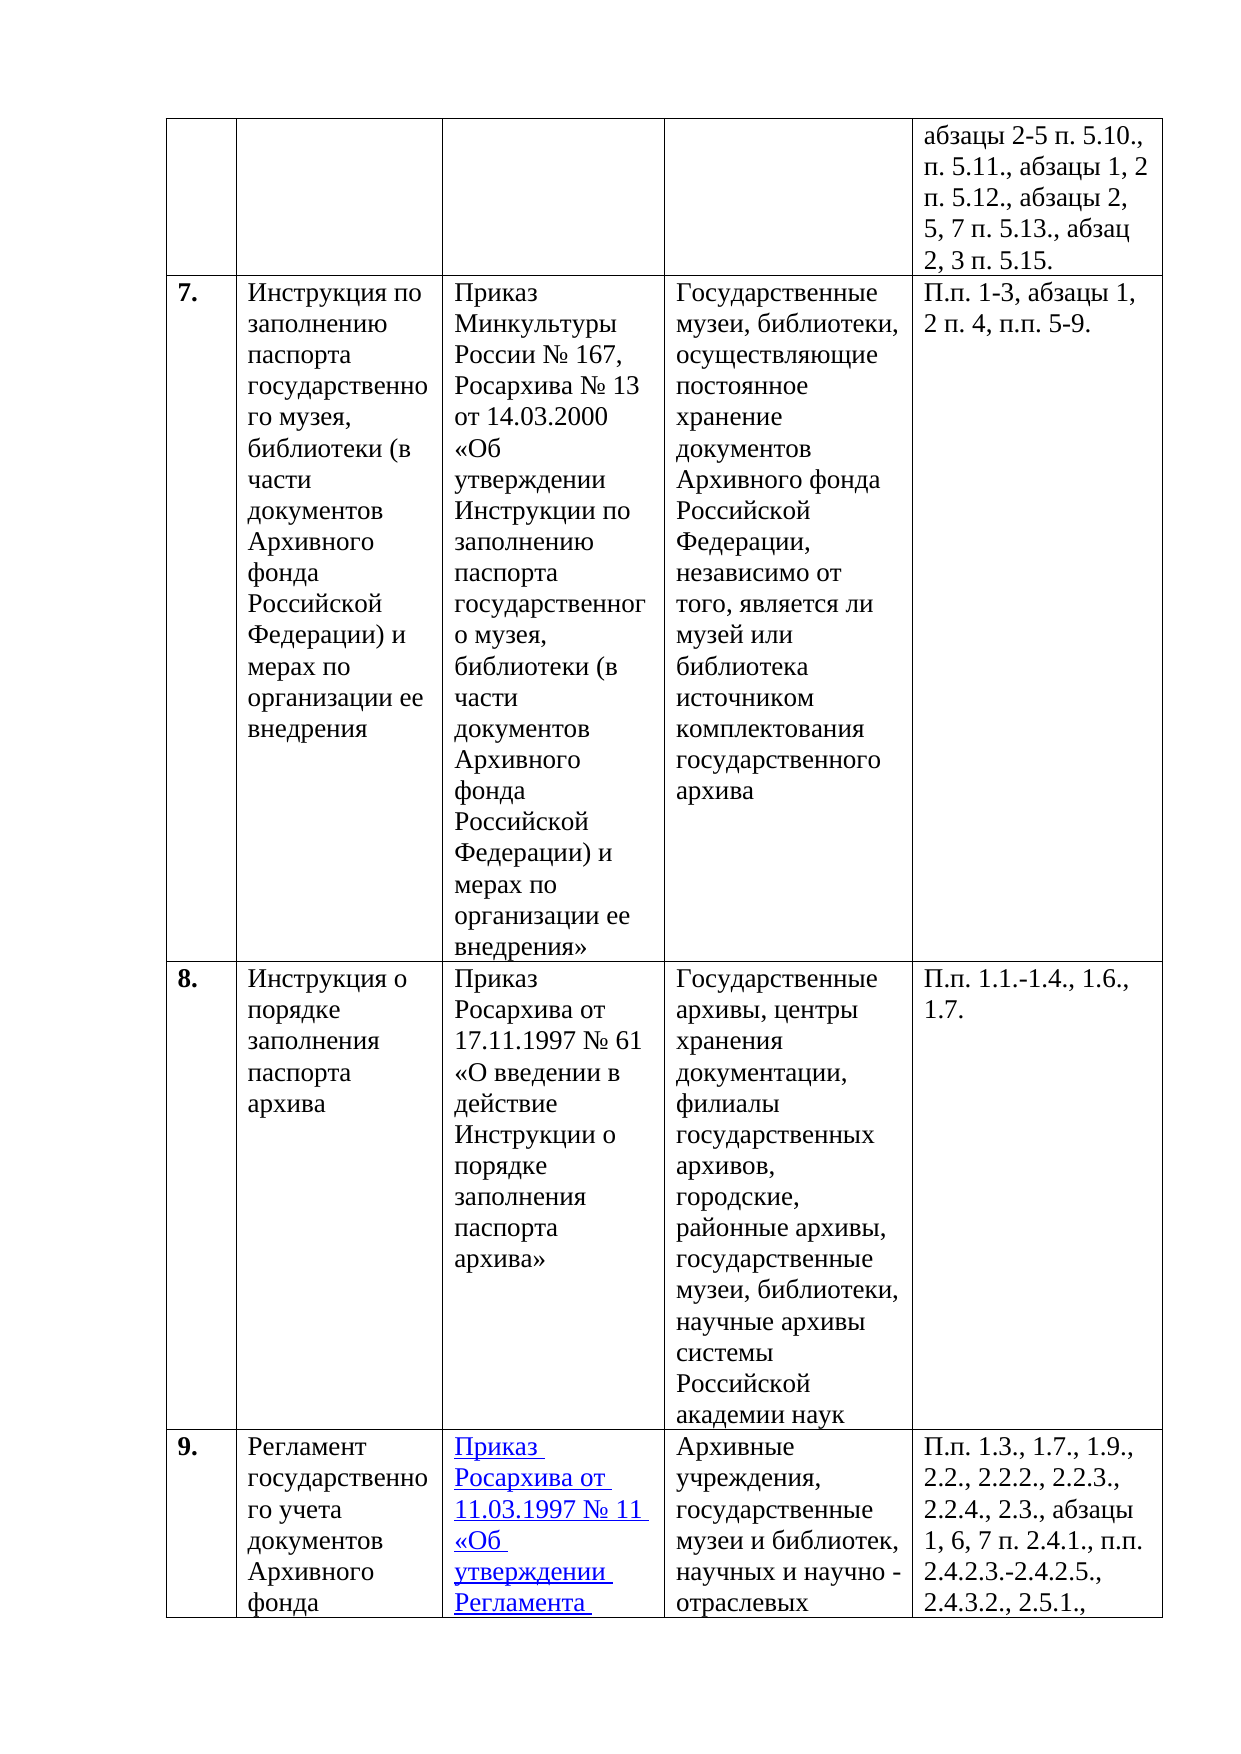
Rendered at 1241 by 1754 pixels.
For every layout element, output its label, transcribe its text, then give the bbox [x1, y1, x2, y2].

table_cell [237, 119, 442, 275]
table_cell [443, 119, 664, 275]
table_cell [665, 1430, 912, 1617]
table_cell Государственные музеи, библиотеки, осуществляющие постоянное хранение документов Архивного фонда Российской Федерации, независимо от того, является ли музей или библиотека источником комплектования государственного архива [665, 276, 912, 961]
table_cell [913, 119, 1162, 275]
table_cell Приказ Росархива от 17.11.1997 № 61 «О введении в действие Инструкции о порядке заполнения паспорта архива» [443, 962, 664, 1429]
table_cell Инструкция по заполнению паспорта государственного музея, библиотеки (в части документов Архивного фонда Российской Федерации) и мерах по организации ее внедрения [237, 276, 442, 961]
table_cell [167, 1430, 236, 1617]
table_cell П.п. 1.1.-1.4., 1.6., 1.7. [913, 962, 1162, 1429]
table_cell [167, 276, 236, 961]
table_cell [167, 119, 236, 275]
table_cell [665, 119, 912, 275]
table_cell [237, 1430, 442, 1617]
table_cell П.п. 1-3, абзацы 1, 2 п. 4, п.п. 5-9. [913, 276, 1162, 961]
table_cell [443, 1430, 664, 1617]
table_cell [167, 962, 236, 1429]
table_cell Государственные архивы, центры хранения документации, филиалы государственных архивов, городские, районные архивы, государственные музеи, библиотеки, научные архивы системы Российской академии наук [665, 962, 912, 1429]
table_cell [913, 1430, 1162, 1617]
table_cell Приказ Минкультуры России № 167, Росархива № 13 от 14.03.2000 «Об утверждении Инструкции по заполнению паспорта государственного музея, библиотеки (в части документов Архивного фонда Российской Федерации) и мерах по организации ее внедрения» [443, 276, 664, 961]
table_cell Инструкция о порядке заполнения паспорта архива [237, 962, 442, 1429]
